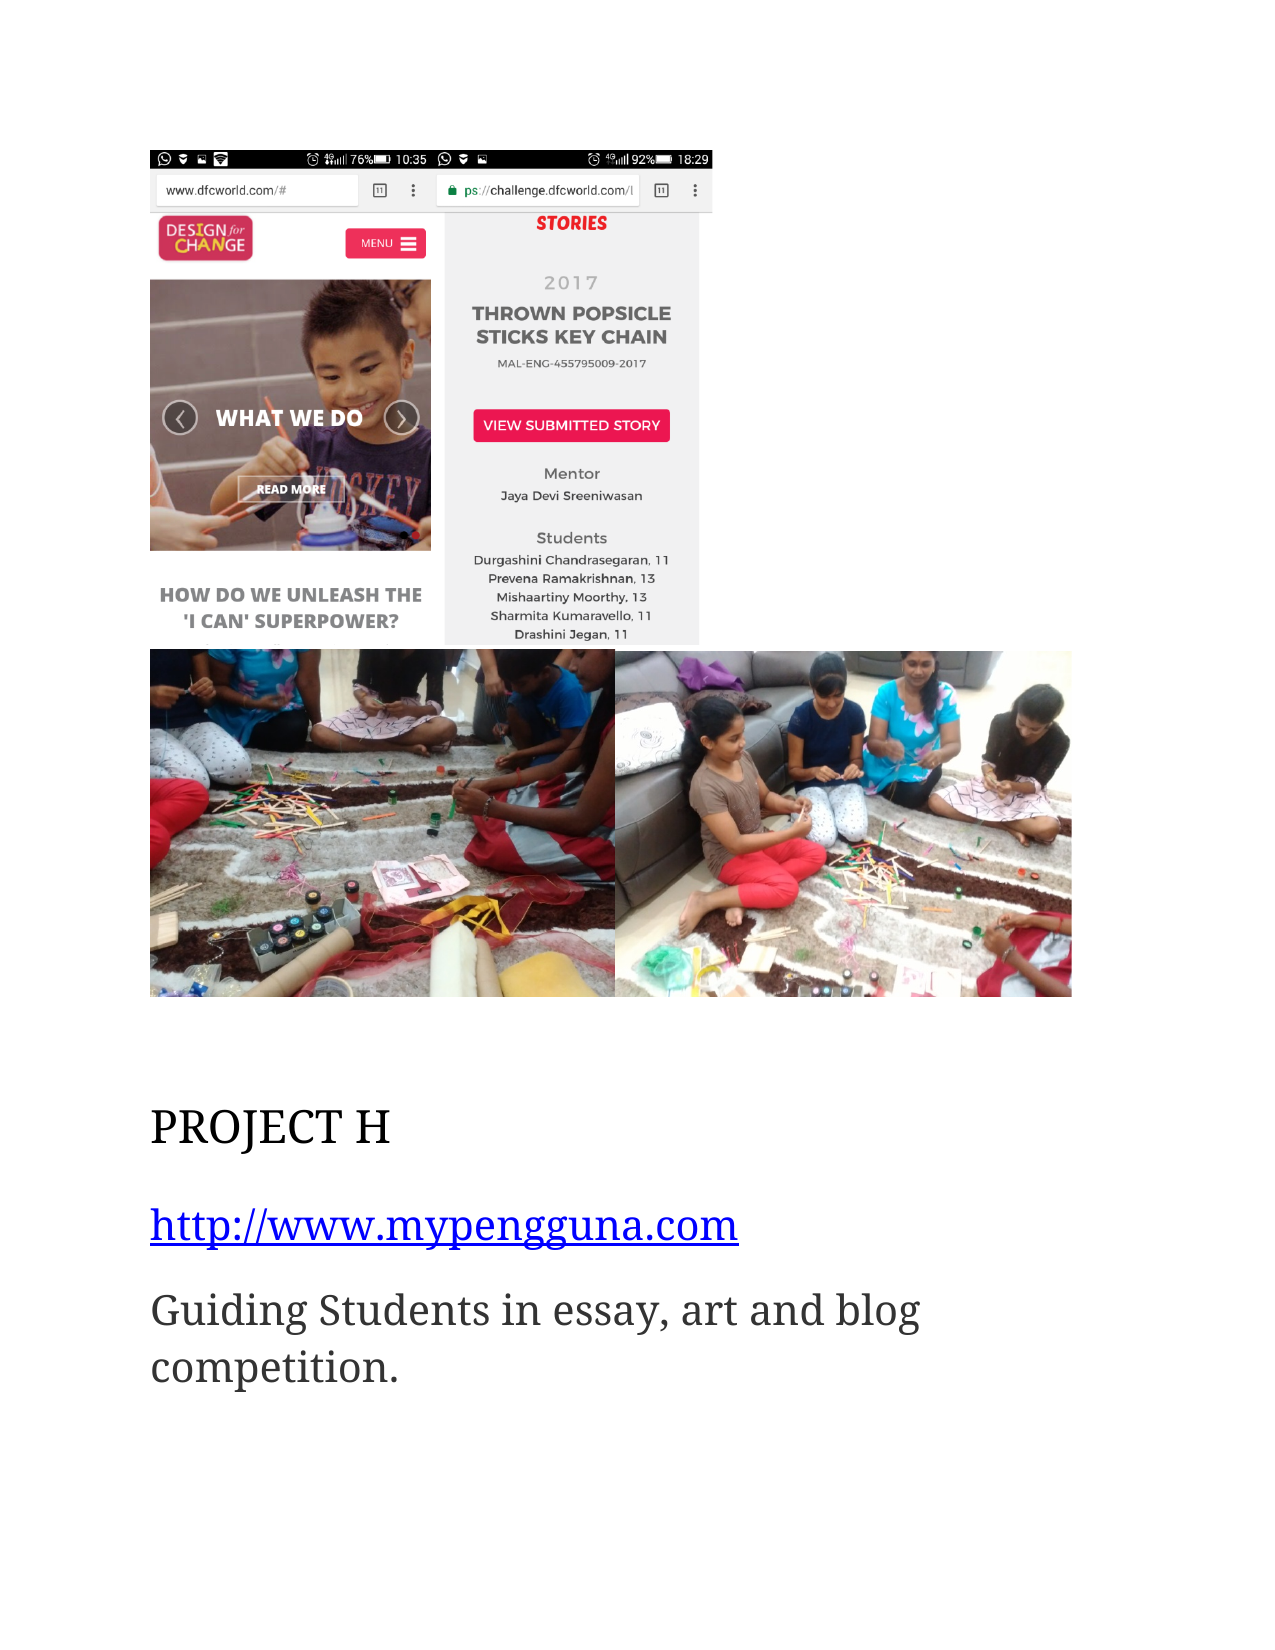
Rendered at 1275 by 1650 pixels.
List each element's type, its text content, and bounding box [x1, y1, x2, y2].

text Guiding Students in essay, art and blog competition. [150, 1281, 1125, 1395]
picture [150, 649, 1072, 997]
text PROJECT H [150, 1094, 1125, 1157]
text http://www.mypengguna.com [150, 1195, 1125, 1252]
picture [258, 676, 275, 684]
picture [150, 150, 713, 645]
